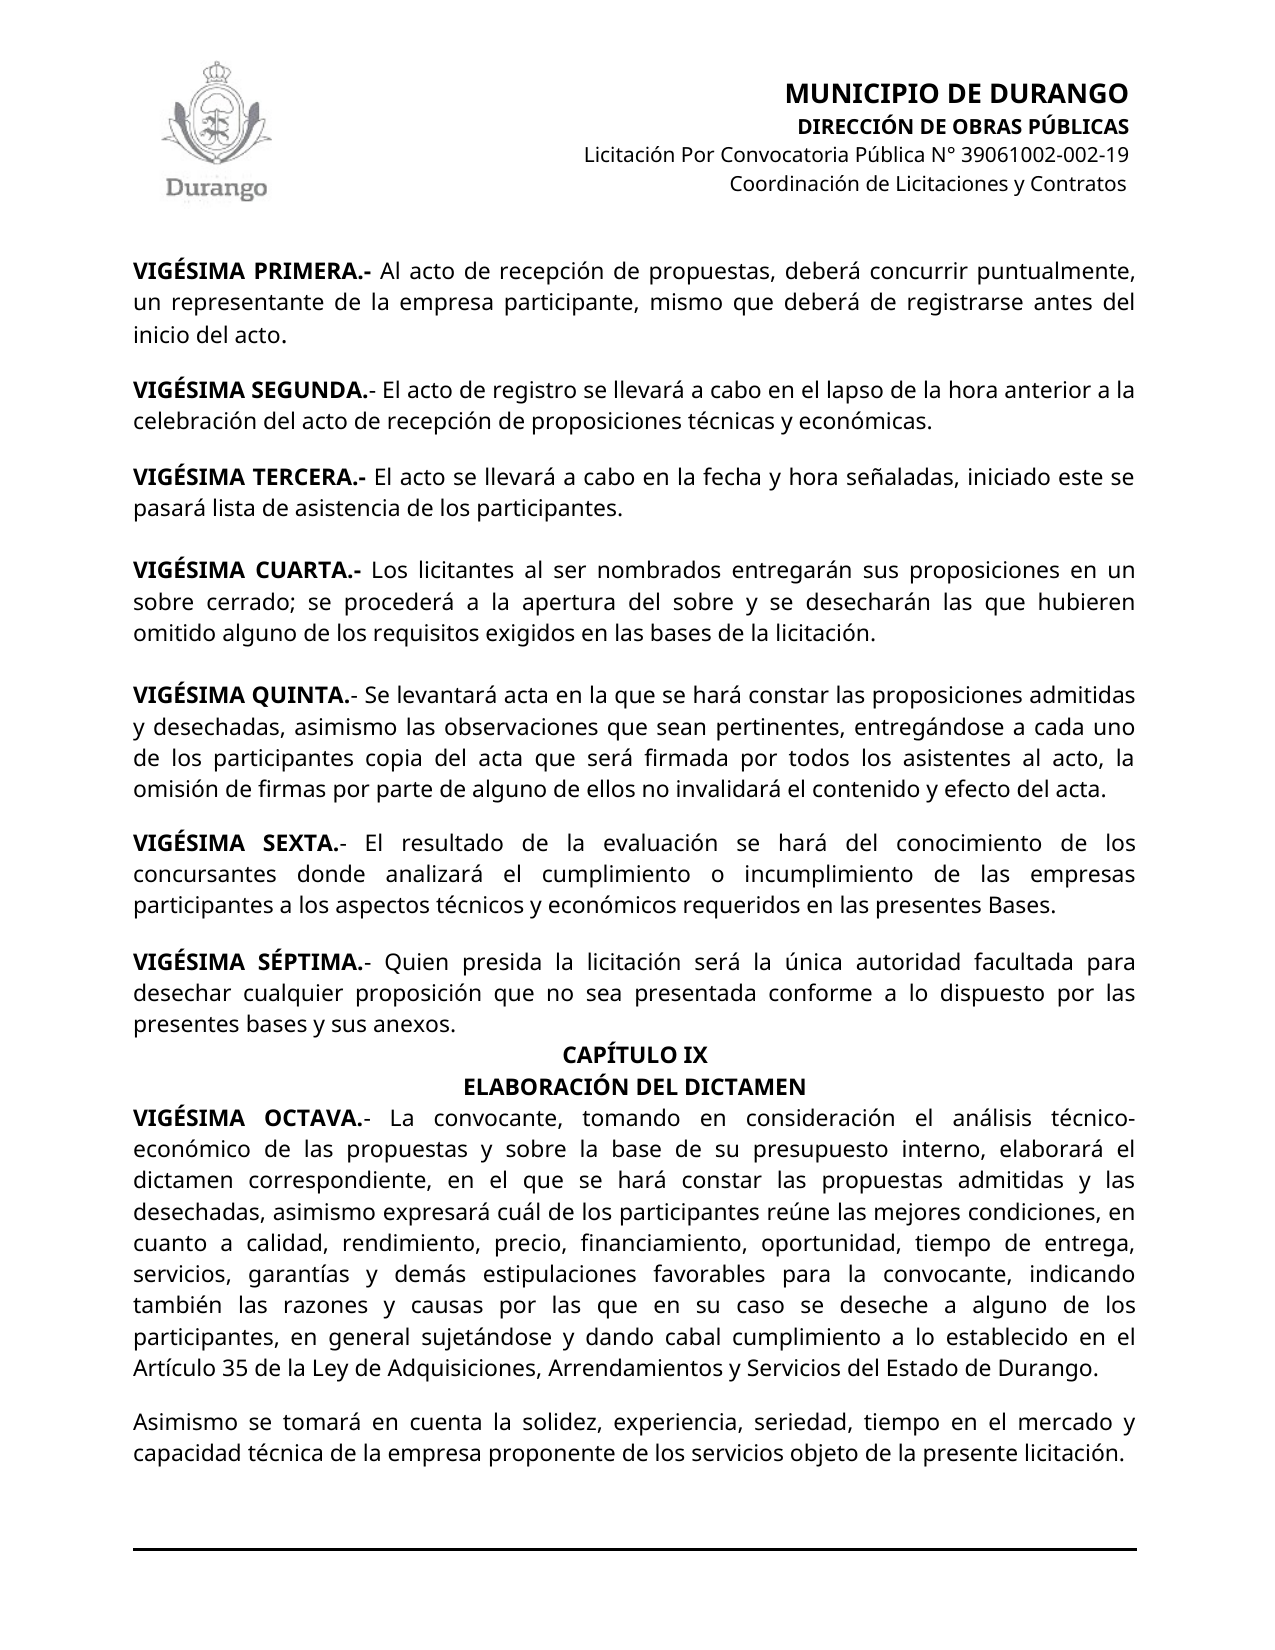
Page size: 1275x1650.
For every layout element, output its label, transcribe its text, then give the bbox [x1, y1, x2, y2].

text VIGÉSIMA TERCERA.- El acto se llevará a cabo en la fecha y hora señaladas, iniciado este se pasará lista de asistencia de los participantes. [133, 461, 1137, 523]
text ELABORACIÓN DEL DICTAMEN [133, 1071, 1137, 1102]
text VIGÉSIMA SÉPTIMA.- Quien presida la licitación será la única autoridad facultada para desechar cualquier proposición que no sea presentada conforme a lo dispuesto por las presentes bases y sus anexos. [133, 946, 1137, 1039]
text VIGÉSIMA QUINTA.- Se levantará acta en la que se hará constar las proposiciones admitidas y desechadas, asimismo las observaciones que sean pertinentes, entregándose a cada uno de los participantes copia del acta que será firmada por todos los asistentes al acto, la omisión de firmas por parte de alguno de ellos no invalidará el contenido y efecto del acta. [133, 679, 1137, 804]
text VIGÉSIMA SEXTA.- El resultado de la evaluación se hará del conocimiento de los concursantes donde analizará el cumplimiento o incumplimiento de las empresas participantes a los aspectos técnicos y económicos requeridos en las presentes Bases. [133, 827, 1137, 921]
text VIGÉSIMA SEGUNDA.- El acto de registro se llevará a cabo en el lapso de la hora anterior a la celebración del acto de recepción de proposiciones técnicas y económicas. [133, 374, 1137, 436]
text Asimismo se tomará en cuenta la solidez, experiencia, seriedad, tiempo en el mercado y capacidad técnica de la empresa proponente de los servicios objeto de la presente licitación. [133, 1406, 1137, 1468]
text VIGÉSIMA PRIMERA.- Al acto de recepción de propuestas, deberá concurrir puntualmente, un representante de la empresa participante, mismo que deberá de registrarse antes del inicio del acto. [133, 255, 1137, 351]
text CAPÍTULO IX [133, 1039, 1137, 1071]
picture [150, 60, 277, 209]
text VIGÉSIMA CUARTA.- Los licitantes al ser nombrados entregarán sus proposiciones en un sobre cerrado; se procederá a la apertura del sobre y se desecharán las que hubieren omitido alguno de los requisitos exigidos en las bases de la licitación. [133, 554, 1137, 648]
text VIGÉSIMA OCTAVA.- La convocante, tomando en consideración el análisis técnico-económico de las propuestas y sobre la base de su presupuesto interno, elaborará el dictamen correspondiente, en el que se hará constar las propuestas admitidas y las desechadas, asimismo expresará cuál de los participantes reúne las mejores condiciones, en cuanto a calidad, rendimiento, precio, financiamiento, oportunidad, tiempo de entrega, servicios, garantías y demás estipulaciones favorables para la convocante, indicando también las razones y causas por las que en su caso se deseche a alguno de los participantes, en general sujetándose y dando cabal cumplimiento a lo establecido en el Artículo 35 de de Adquisiciones, Arrendamientos y Servicios del Estado de Durango. [133, 1102, 1137, 1383]
